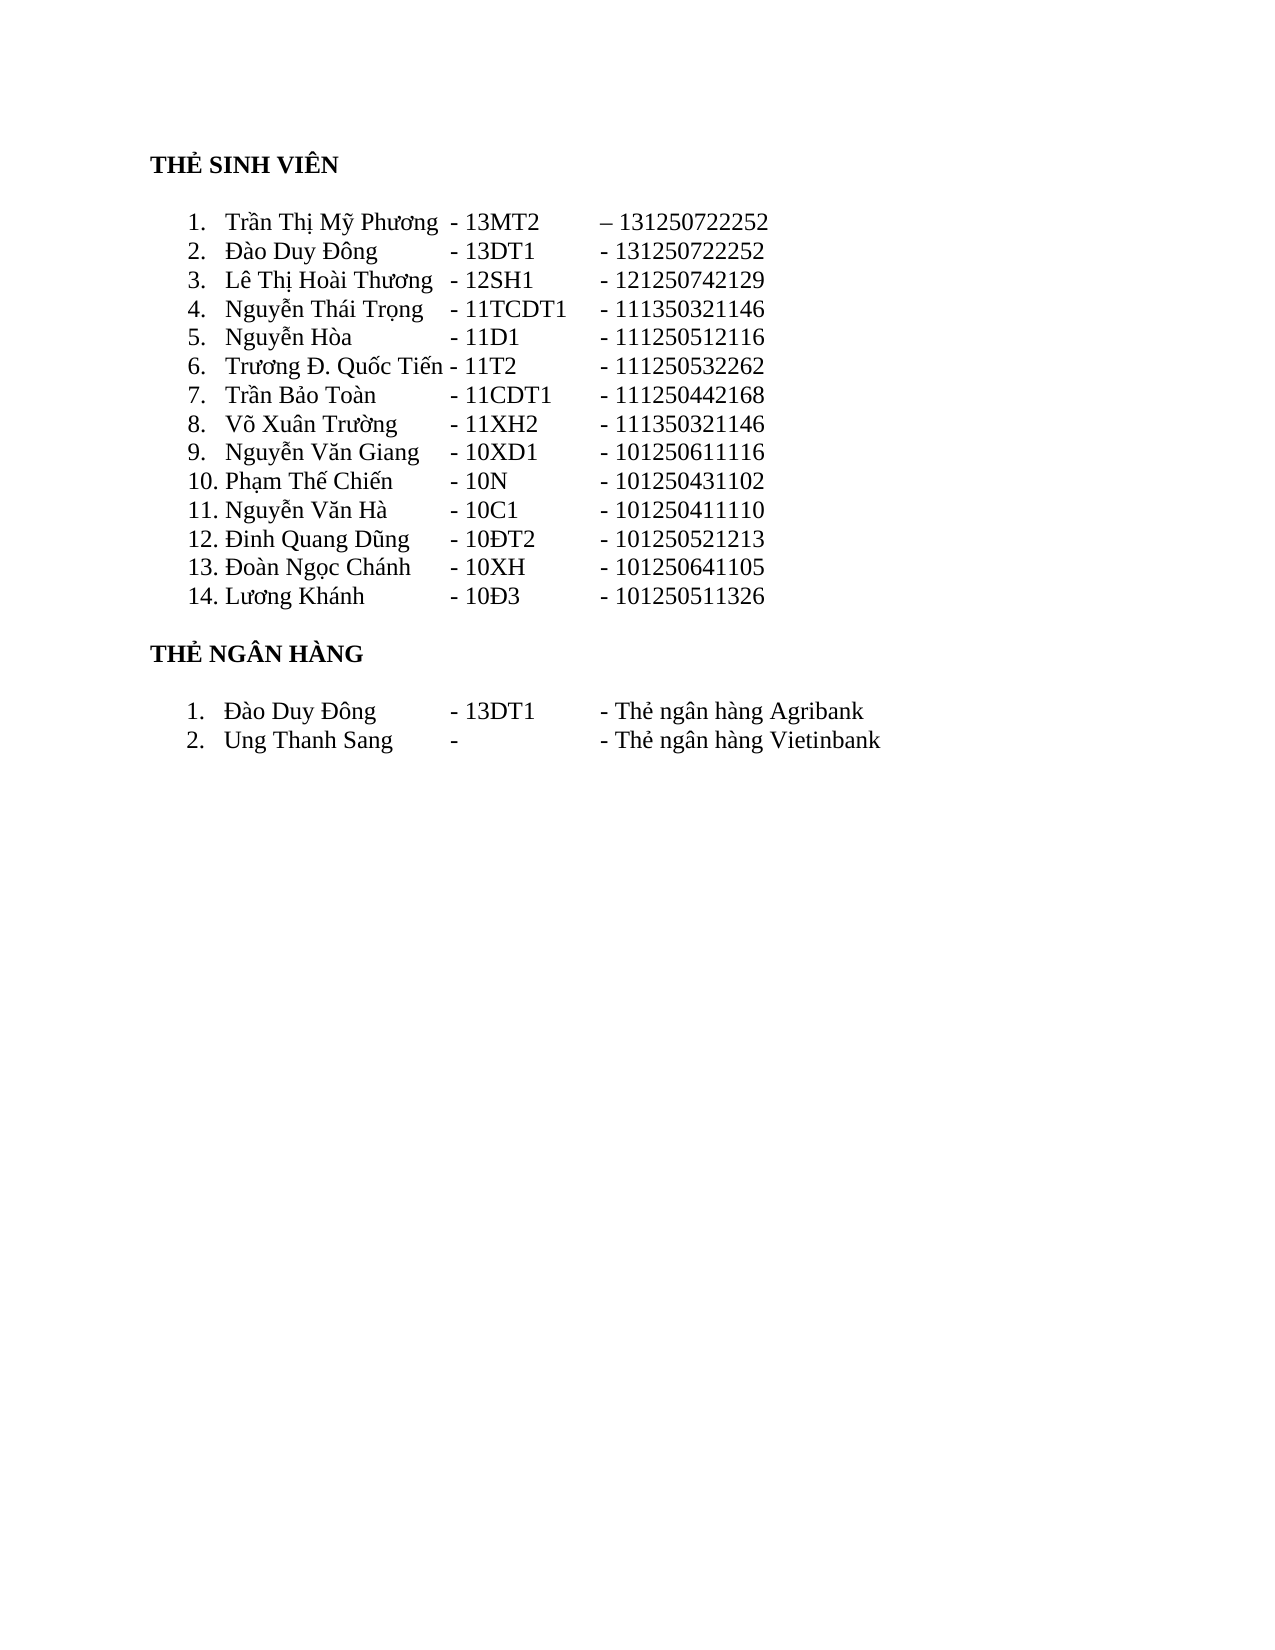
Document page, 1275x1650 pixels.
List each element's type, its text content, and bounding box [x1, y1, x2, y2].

list Nguyễn Văn Hà - 10C1 - 101250411110 [187, 495, 1125, 524]
text THẺ NGÂN HÀNG [150, 639, 1125, 667]
text THẺ SINH VIÊN [150, 150, 1125, 179]
list Đào Duy Đông - 13DT1 - 131250722252 [187, 236, 1125, 265]
list Nguyễn Thái Trọng - 11TCDT1 - 111350321146 [187, 294, 1125, 322]
list Đào Duy Đông - 13DT1 - Thẻ ngân hàng Agribank [186, 696, 1125, 725]
list Đinh Quang Dũng - 10ĐT2 - 101250521213 [187, 524, 1125, 552]
list Trương Đ. Quốc Tiến - 11T2 - 111250532262 [187, 351, 1125, 380]
list Lương Khánh - 10Đ3 - 101250511326 [187, 581, 1125, 610]
list Võ Xuân Trường - 11XH2 - 111350321146 [187, 409, 1125, 437]
list Đoàn Ngọc Chánh - 10XH - 101250641105 [187, 552, 1125, 581]
list Nguyễn Hòa - 11D1 - 111250512116 [187, 322, 1125, 351]
list Lê Thị Hoài Thương - 12SH1 - 121250742129 [187, 265, 1125, 294]
list Trần Bảo Toàn - 11CDT1 - 111250442168 [187, 380, 1125, 409]
list Ung Thanh Sang - - Thẻ ngân hàng Vietinbank [186, 725, 1125, 754]
list Nguyễn Văn Giang - 10XD1 - 101250611116 [187, 437, 1125, 466]
list Trần Thị Mỹ Phương - 13MT2 – 131250722252 [187, 207, 1125, 236]
list Phạm Thế Chiến - 10N - 101250431102 [187, 466, 1125, 495]
